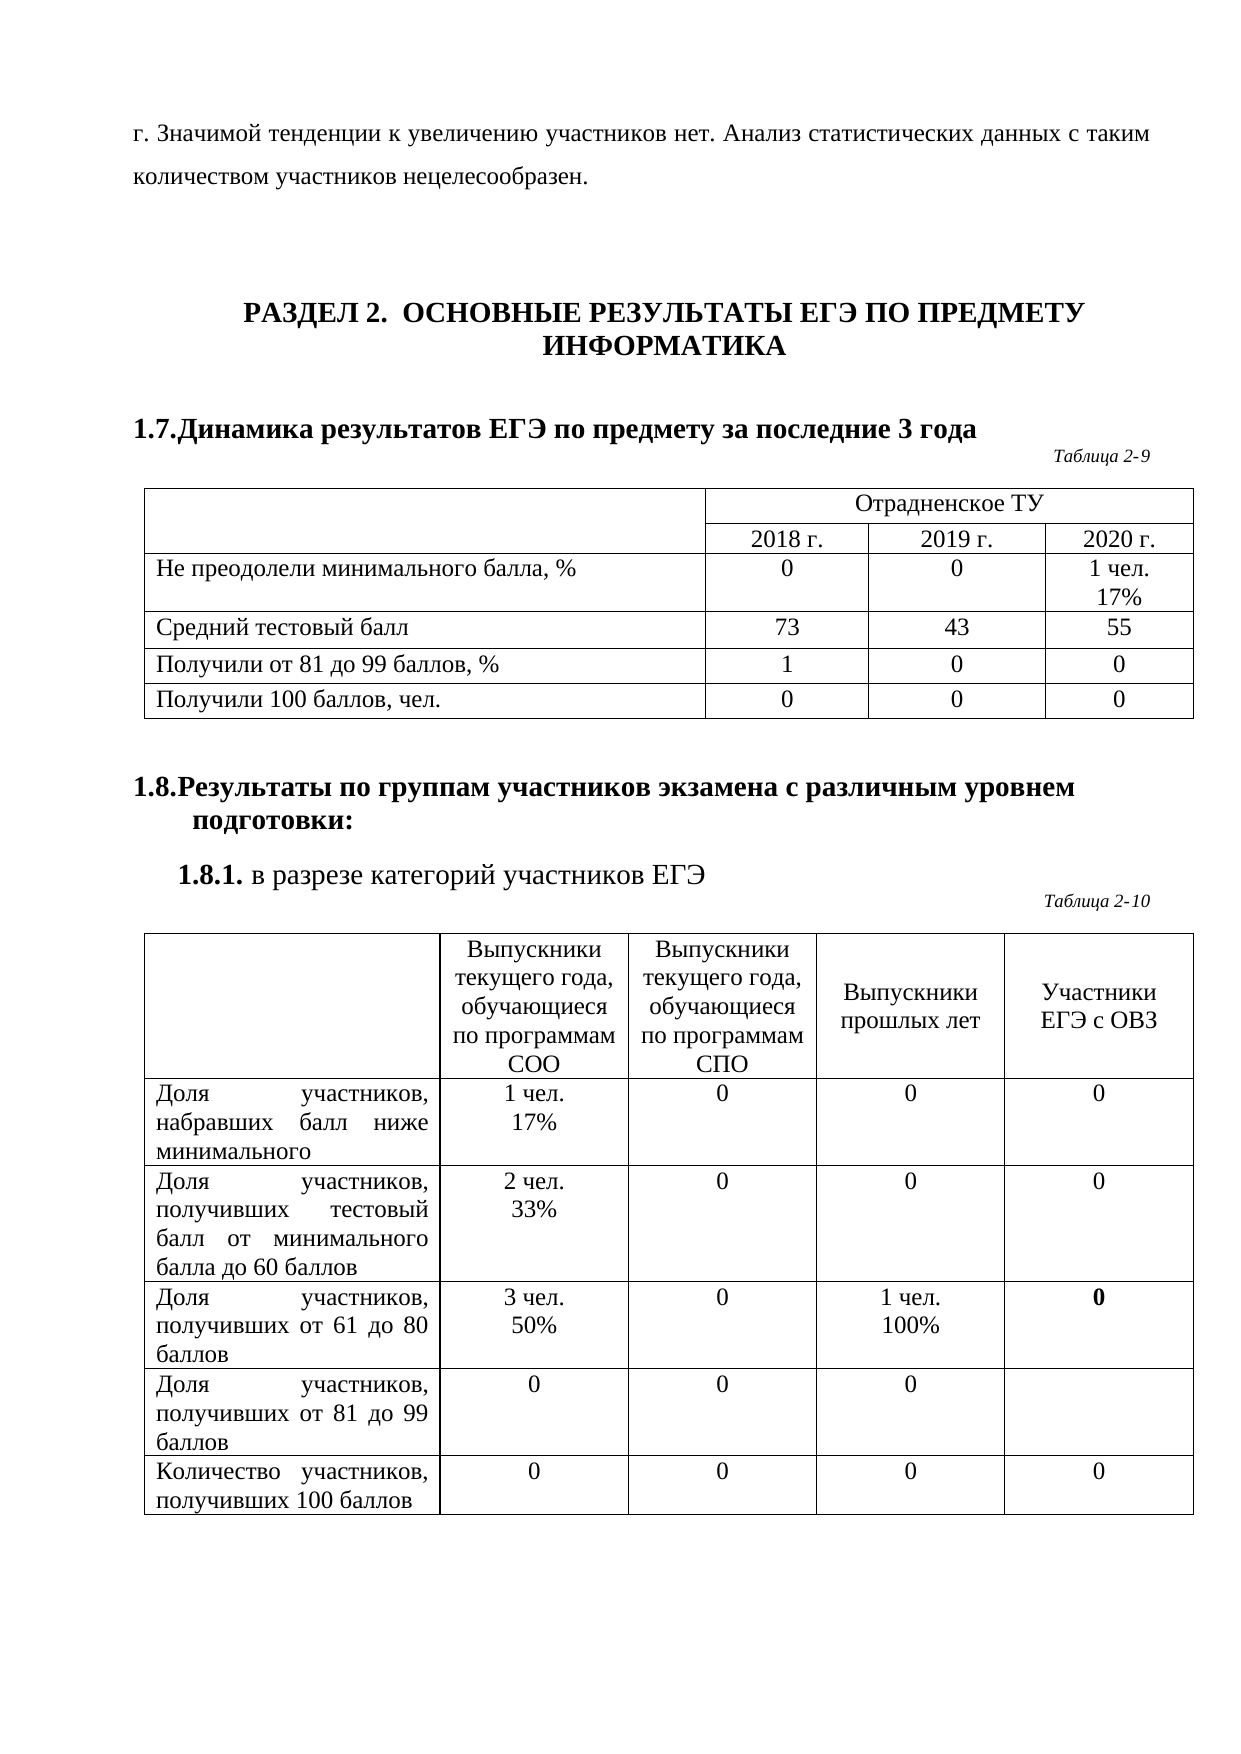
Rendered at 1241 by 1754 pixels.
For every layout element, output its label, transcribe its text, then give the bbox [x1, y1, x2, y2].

table_header Выпускники текущего года, обучающиеся по программам СОО [441, 934, 628, 1077]
table_cell 3 чел. 50% [441, 1282, 628, 1368]
table_cell 2018 г. [706, 524, 868, 552]
table_cell 2 чел. 33% [441, 1166, 628, 1281]
table_cell Доля участников, набравших балл ниже минимального [145, 1079, 439, 1165]
table_cell 0 [869, 684, 1045, 718]
table_cell 55 [1046, 612, 1193, 648]
table_cell 0 [1046, 684, 1193, 718]
table_cell 0 [1005, 1282, 1193, 1368]
table_cell Доля участников, получивших от 81 до 99 баллов [145, 1369, 439, 1455]
table_cell 1 [706, 649, 868, 683]
table_cell Средний тестовый балл [145, 612, 705, 648]
table_cell Получили 100 баллов, чел. [145, 684, 705, 718]
table_cell 0 [1005, 1456, 1193, 1514]
table_cell 0 [817, 1369, 1004, 1455]
table_cell 0 [869, 554, 1045, 611]
table_cell 1 чел. 100% [817, 1282, 1004, 1368]
table_cell 0 [441, 1456, 628, 1514]
table_cell 0 [1046, 649, 1193, 683]
table_cell Доля участников, получивших тестовый балл от минимального балла до 60 баллов [145, 1166, 439, 1281]
table_cell 0 [441, 1369, 628, 1455]
table_cell 0 [706, 554, 868, 611]
table_cell 0 [1005, 1079, 1193, 1165]
table_cell 1 чел. 17% [441, 1079, 628, 1165]
table_cell 2020 г. [1046, 524, 1193, 552]
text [133, 118, 1152, 190]
table_cell 73 [706, 612, 868, 648]
table_cell 0 [869, 649, 1045, 683]
table_header [145, 489, 705, 552]
subtitle Результаты по группам участников экзамена с различным уровнем подготовки: [133, 769, 1152, 836]
table_header Выпускники текущего года, обучающиеся по программам СПО [629, 934, 816, 1077]
subtitle Динамика результатов ЕГЭ по предмету за последние 3 года [133, 411, 1152, 445]
table_cell 0 [629, 1079, 816, 1165]
table_cell Получили от 81 до 99 баллов, % [145, 649, 705, 683]
subtitle РАЗДЕЛ 2. ОСНОВНЫЕ РЕЗУЛЬТАТЫ ЕГЭ ПО ПРЕДМЕТУ ИНФОРМАТИКА [177, 295, 1152, 362]
table_cell 43 [869, 612, 1045, 648]
subtitle в разрезе категорий участников ЕГЭ [177, 857, 1152, 890]
table_cell 0 [629, 1166, 816, 1281]
table_cell 0 [706, 684, 868, 718]
table_header [145, 934, 439, 1077]
table_header Отрадненское ТУ [706, 489, 1193, 523]
table_cell 0 [1005, 1166, 1193, 1281]
table_cell [1005, 1369, 1193, 1455]
table_cell 0 [817, 1166, 1004, 1281]
table_cell 2019 г. [869, 524, 1045, 552]
table_cell 0 [629, 1456, 816, 1514]
table_header Выпускники прошлых лет [817, 934, 1004, 1077]
table_cell 0 [817, 1456, 1004, 1514]
table_cell 0 [629, 1282, 816, 1368]
table_header Участники ЕГЭ с ОВЗ [1005, 934, 1193, 1077]
table_cell 0 [629, 1369, 816, 1455]
table_cell 0 [817, 1079, 1004, 1165]
table_cell 1 чел. 17% [1046, 554, 1193, 611]
table_cell Доля участников, получивших от 61 до 80 баллов [145, 1282, 439, 1368]
table_cell Не преодолели минимального балла, % [145, 554, 705, 611]
table_cell Количество участников, получивших 100 баллов [145, 1456, 439, 1514]
